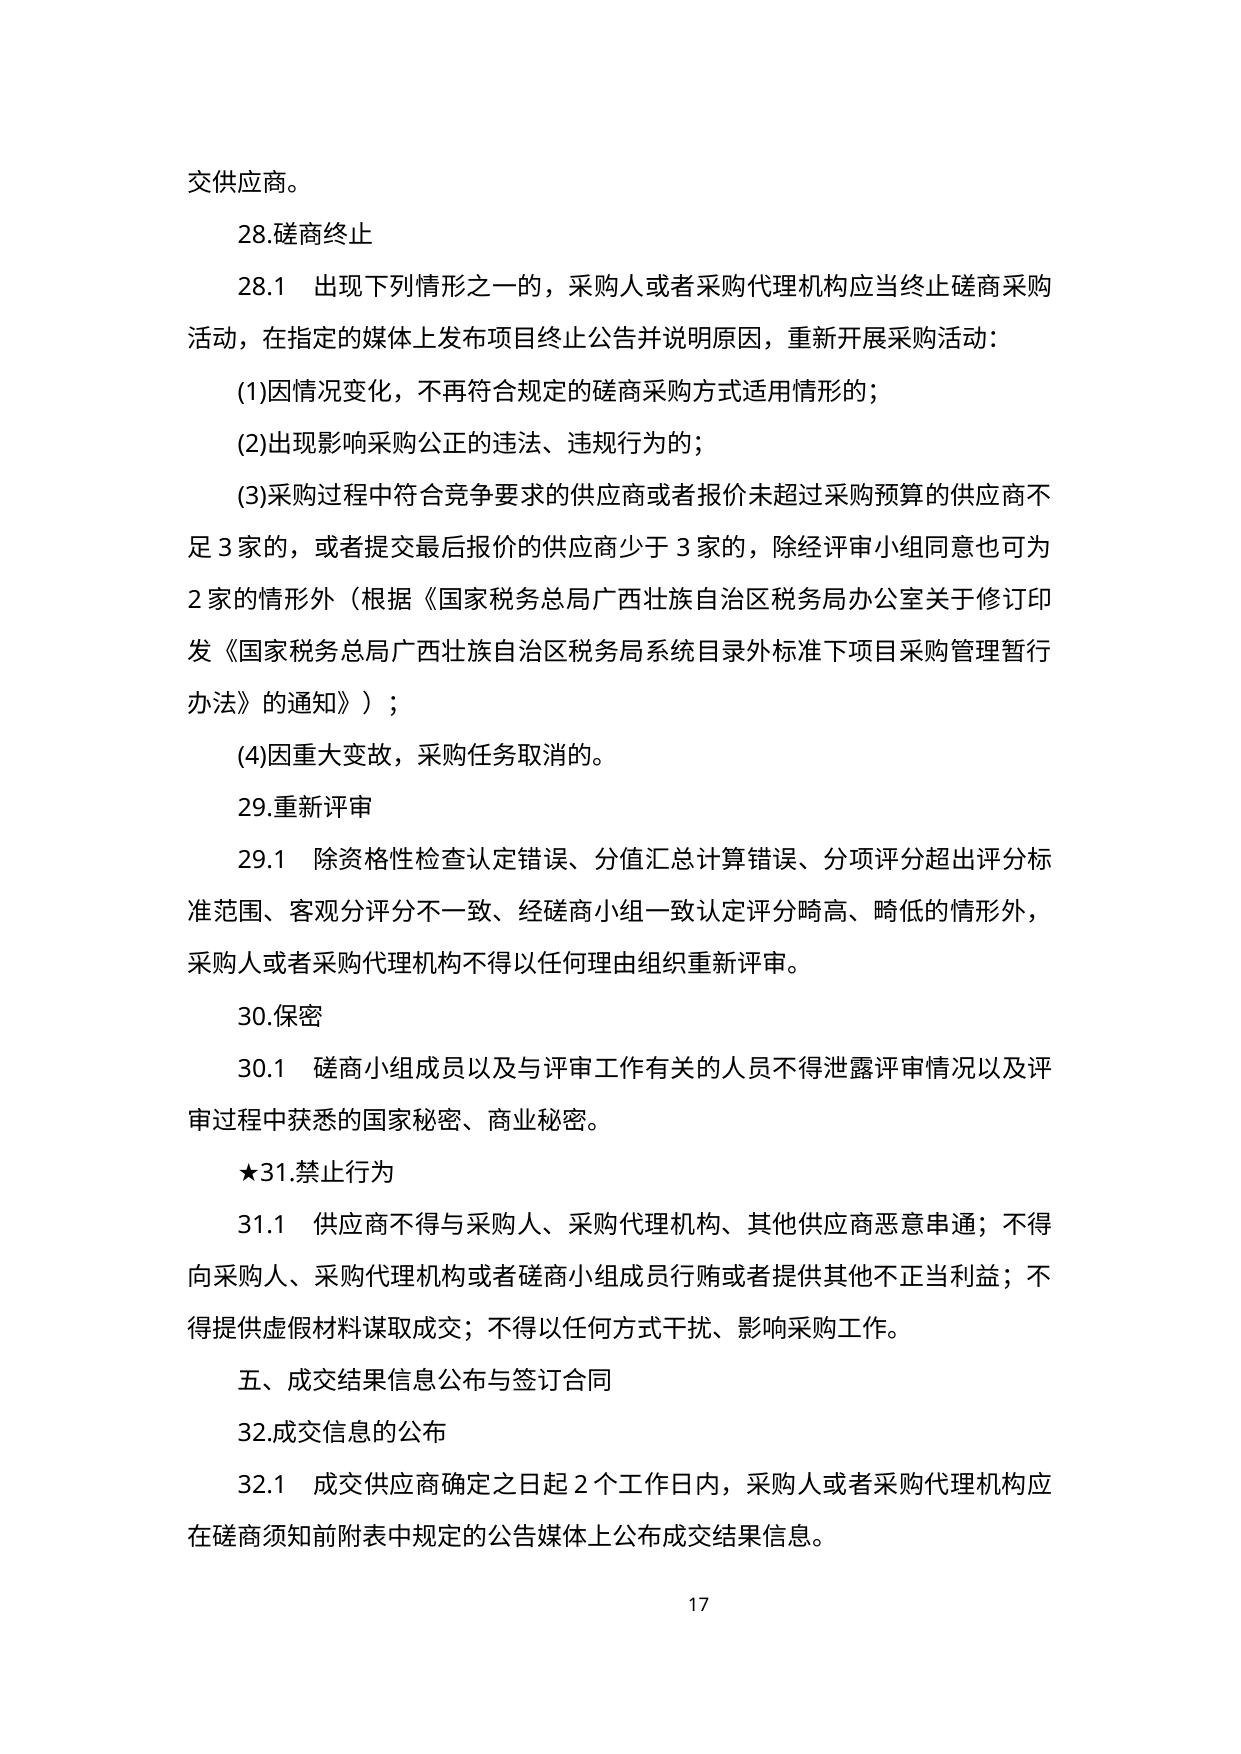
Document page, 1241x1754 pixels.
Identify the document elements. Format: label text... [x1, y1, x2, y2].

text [187, 150, 1053, 202]
text 28.磋商终止 [187, 202, 1053, 254]
text (2)出现影响采购公正的违法、违规行为的； [187, 410, 1053, 462]
text 五、成交结果信息公布与签订合同 [187, 1348, 1053, 1400]
text 31.1 供应商不得与采购人、采购代理机构、其他供应商恶意串通；不得向采购人、采购代理机构或者磋商小组成员行贿或者提供其他不正当利益；不得提供虚假材料谋取成交；不得以任何方式干扰、影响采购工作。 [187, 1192, 1053, 1348]
text 29.1 除资格性检查认定错误、分值汇总计算错误、分项评分超出评分标准范围、客观分评分不一致、经磋商小组一致认定评分畸高、畸低的情形外，采购人或者采购代理机构不得以任何理由组织重新评审。 [187, 827, 1053, 983]
text (4)因重大变故，采购任务取消的。 [187, 723, 1053, 775]
text (1)因情况变化，不再符合规定的磋商采购方式适用情形的； [187, 358, 1053, 410]
text 32.成交信息的公布 [187, 1400, 1053, 1452]
text 29.重新评审 [187, 775, 1053, 827]
text 28.1 出现下列情形之一的，采购人或者采购代理机构应当终止磋商采购活动，在指定的媒体上发布项目终止公告并说明原因，重新开展采购活动： [187, 254, 1053, 358]
text 32.1 成交供应商确定之日起2个工作日内，采购人或者采购代理机构应在磋商须知前附表中规定的公告媒体上公布成交结果信息。 [187, 1452, 1053, 1556]
text (3)采购过程中符合竞争要求的供应商或者报价未超过采购预算的供应商不足3家的，或者提交最后报价的供应商少于3家的，除经评审小组同意也可为2家的情形外（根据《国家税务总局广西壮族自治区税务局办公室关于修订印发《国家税务总局广西壮族自治区税务局系统目录外标准下项目采购管理暂行办法》的通知》）； [187, 462, 1053, 723]
text ★31.禁止行为 [187, 1139, 1053, 1192]
text 30.保密 [187, 983, 1053, 1035]
text 30.1 磋商小组成员以及与评审工作有关的人员不得泄露评审情况以及评审过程中获悉的国家秘密、商业秘密。 [187, 1035, 1053, 1139]
